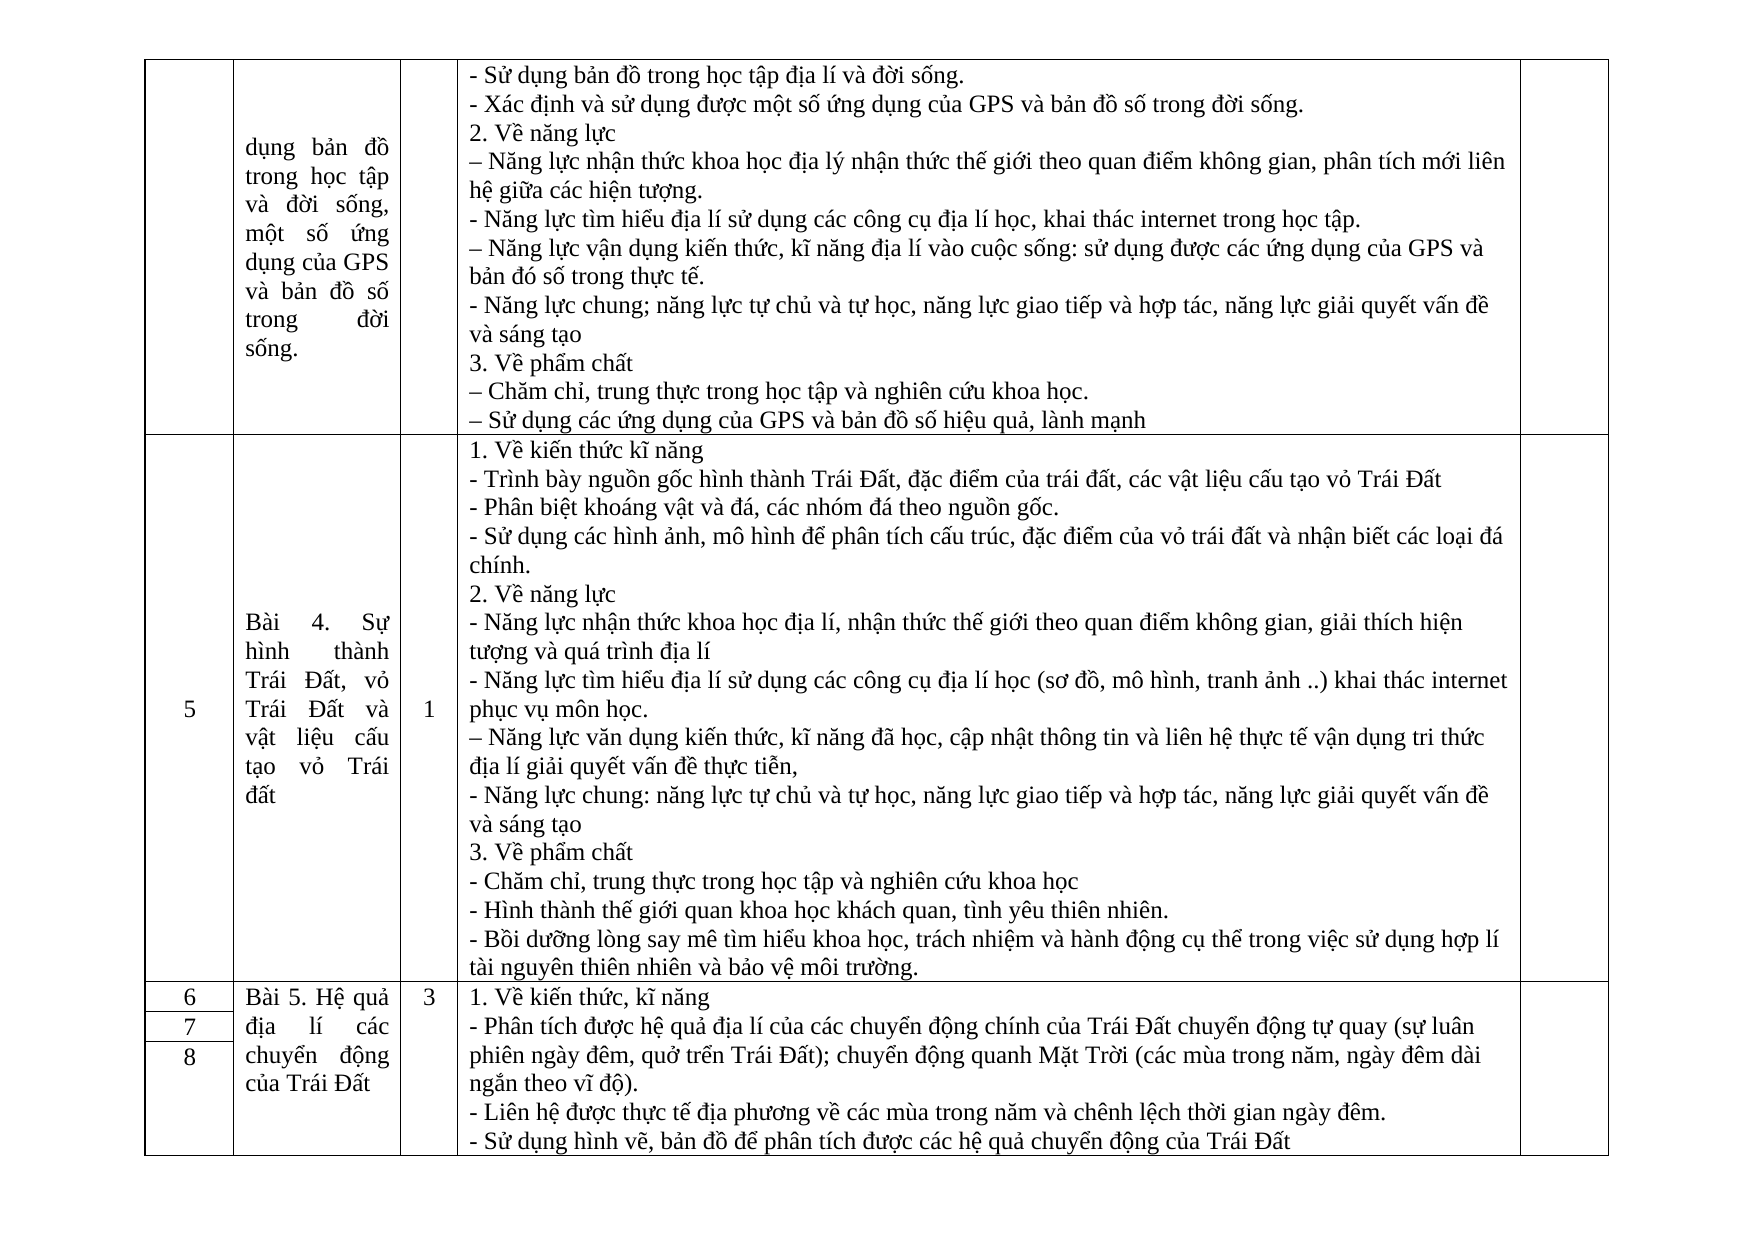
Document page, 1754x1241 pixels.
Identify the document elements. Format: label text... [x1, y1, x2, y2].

table_cell [1521, 60, 1608, 434]
table_cell 1. Về kiến thức, kĩ năng - Phân tích được hệ quả địa lí của các chuyển động chính của Trái Đất chuyển động tự quay (sự luân phiên ngày đêm, quở trển Trái Đất); chuyển động quanh Mặt Trời (các mùa trong năm, ngày đêm dài ngắn theo vĩ độ). - Liên hệ được thực tế địa phương về các mùa trong năm và chênh lệch thời gian ngày đêm. - Sử dụng hình vẽ, bản đồ để phân tích được các hệ quả chuyển động của Trái Đất 2. Về năng lực - Năng lực nhận thức khoa học địa lí, nhận thức thế giới theo quan điểm không gian, giải thích hiện tượng và quá trình địa lí - Năng lực tìm hiểu địa lí, sử dụng các công cụ địa lí học (sơ đồ, mô hình, tranh ảnh khai thác internet phục vụ môn học) - Năng lực vận dụng kiến thức, kĩ năng đã học: vận dụng được các kiến thức, kĩ năng địa lí để giải quyết một số vấn đề thực tiễn phù hợp với trình độ học sinh và ứng xử phù hợp với môi trường sống. - Năng lực chung: tự chủ và tự học, năng lực giao tiếp và hợp tác, năng lực giải quyết vấn đề và sáng tạo. 3. Về phẩm chất - Hình thành thế giới quan khoa học, khách quan, bồi dưỡng tình yêu thiên nhiên. - Bồi dưỡng lòng say mê tìm hiểu khoa học, trách nhiệm và hành động cụ thể trong việc sử dụng hợp lí tài nguyên thiên nhiên và bảo vệ môi trường. - Chăm chỉ, trung thực trong học tập và nghiên cứu khoa học, - Tôn trọng các quy luật tự nhiên. [458, 982, 1520, 1155]
table_cell [1521, 435, 1608, 981]
table_cell 1 [401, 435, 457, 981]
table_cell 1 [401, 60, 457, 434]
table_cell 3 [401, 982, 457, 1155]
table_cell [458, 60, 1520, 434]
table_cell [234, 60, 400, 434]
table_cell [1521, 982, 1608, 1155]
table_cell 4 [146, 60, 233, 434]
table_cell 8 [146, 1042, 233, 1155]
table_cell Bài 5. Hệ quả địa lí các chuyển động của Trái Đất [234, 982, 400, 1155]
table_cell 6 [146, 982, 233, 1011]
table_cell 5 [146, 435, 233, 981]
table_cell Bài 4. Sự hình thành Trái Đất, vỏ Trái Đất và vật liệu cấu tạo vỏ Trái đất [234, 435, 400, 981]
table_cell 1. Về kiến thức kĩ năng - Trình bày nguồn gốc hình thành Trái Đất, đặc điểm của trái đất, các vật liệu cấu tạo vỏ Trái Đất - Phân biệt khoáng vật và đá, các nhóm đá theo nguồn gốc. - Sử dụng các hình ảnh, mô hình để phân tích cấu trúc, đặc điểm của vỏ trái đất và nhận biết các loại đá chính. 2. Về năng lực - Năng lực nhận thức khoa học địa lí, nhận thức thế giới theo quan điểm không gian, giải thích hiện tượng và quá trình địa lí - Năng lực tìm hiểu địa lí sử dụng các công cụ địa lí học (sơ đồ, mô hình, tranh ảnh ..) khai thác internet phục vụ môn học. – Năng lực văn dụng kiến thức, kĩ năng đã học, cập nhật thông tin và liên hệ thực tế vận dụng tri thức địa lí giải quyết vấn đề thực tiễn, - Năng lực chung: năng lực tự chủ và tự học, năng lực giao tiếp và hợp tác, năng lực giải quyết vấn đề và sáng tạo 3. Về phẩm chất - Chăm chỉ, trung thực trong học tập và nghiên cứu khoa học - Hình thành thế giới quan khoa học khách quan, tình yêu thiên nhiên. - Bồi dưỡng lòng say mê tìm hiểu khoa học, trách nhiệm và hành động cụ thể trong việc sử dụng hợp lí tài nguyên thiên nhiên và bảo vệ môi trường. [458, 435, 1520, 981]
table_cell 7 [146, 1012, 233, 1041]
